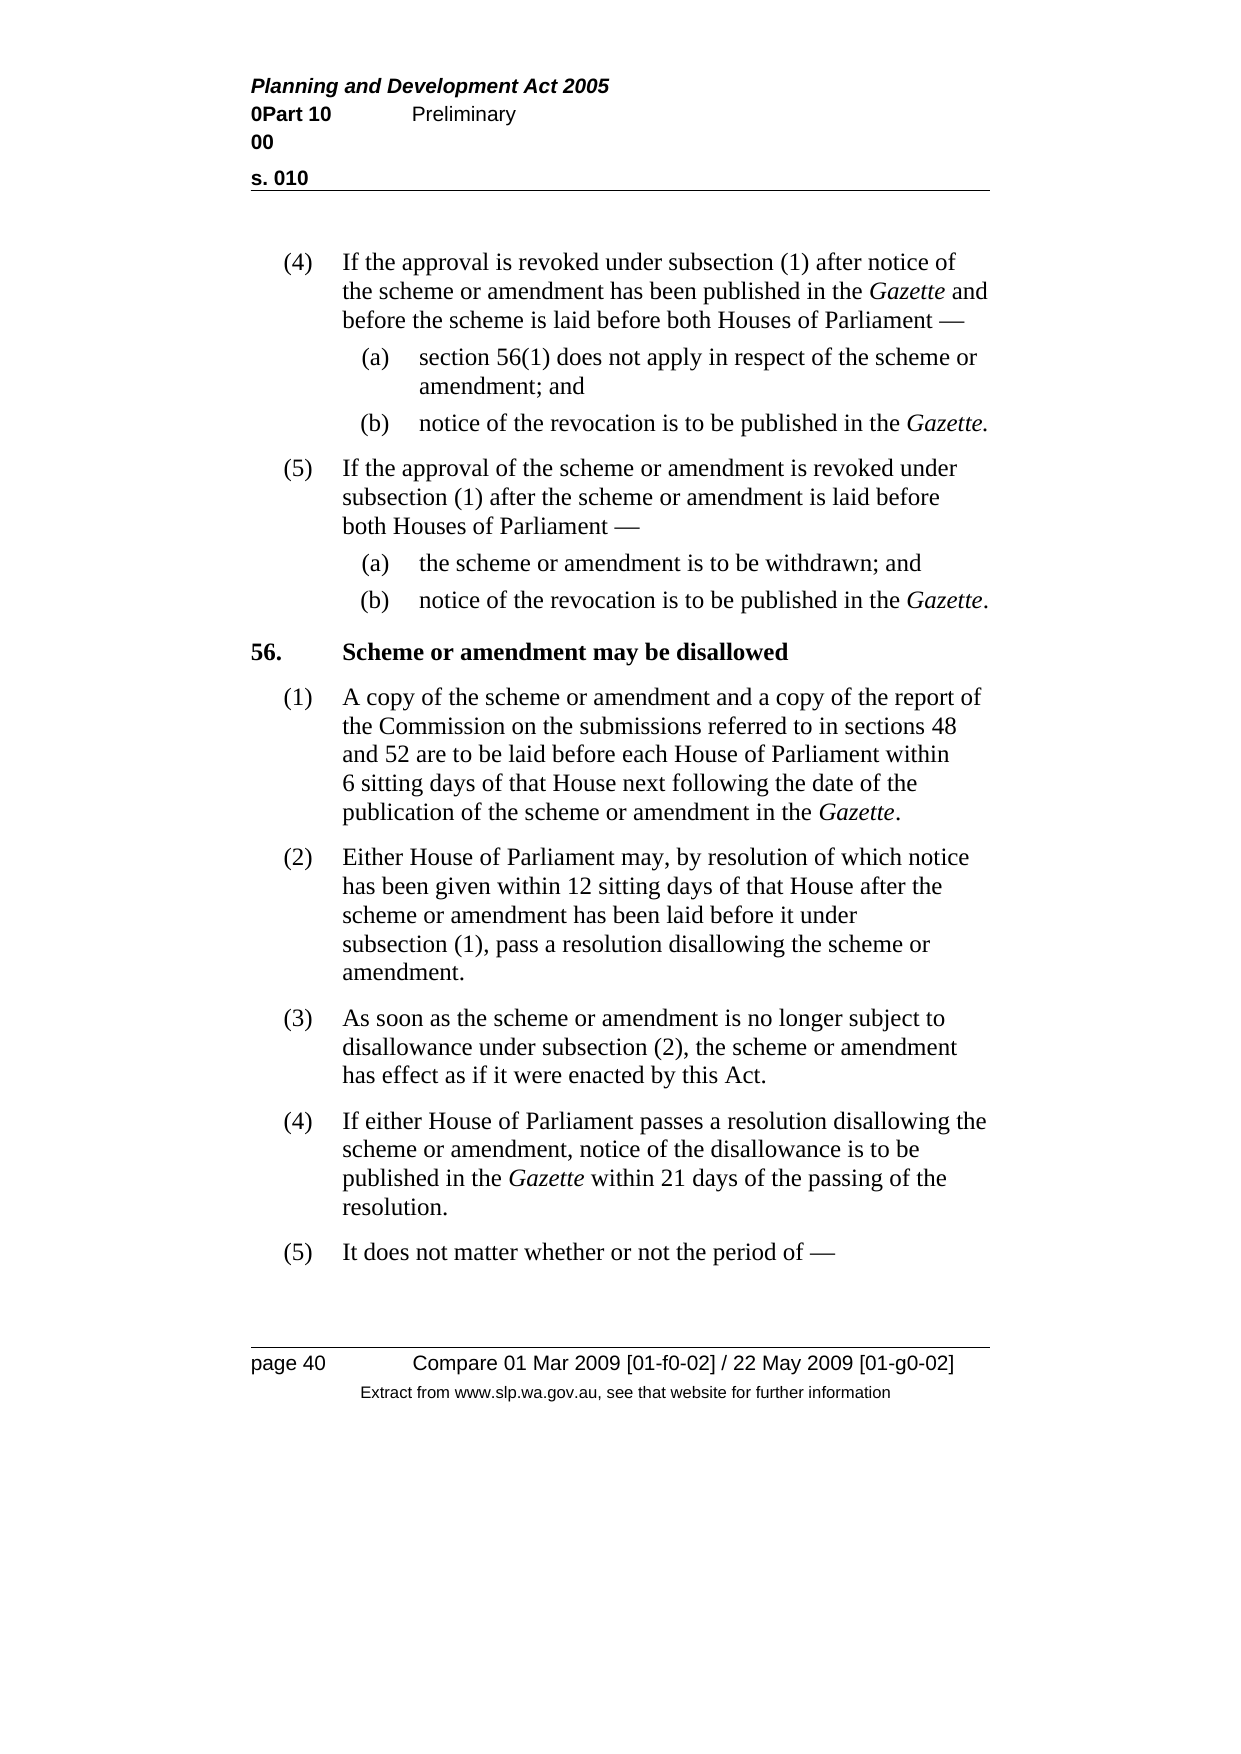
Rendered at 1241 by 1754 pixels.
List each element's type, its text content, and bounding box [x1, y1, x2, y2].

text (1) A copy of the scheme or amendment and a copy of the report of the Commission on the submissions referred to in sections 48 and 52 are to be laid before each House of Parliament within 6 sitting days of that House next following the date of the publication of the scheme or amendment in the Gazette. [251, 682, 990, 826]
text (b) notice of the revocation is to be published in the Gazette. [251, 408, 990, 437]
text (5) It does not matter whether or not the period of — [251, 1237, 990, 1266]
text (4) If either House of Parliament passes a resolution disallowing the scheme or amendment, notice of the disallowance is to be published in the Gazette within 21 days of the passing of the resolution. [251, 1106, 990, 1221]
text (b) notice of the revocation is to be published in the Gazette. [251, 585, 990, 614]
text (3) As soon as the scheme or amendment is no longer subject to disallowance under subsection (2), the scheme or amendment has effect as if it were enacted by this Act. [251, 1003, 990, 1089]
text (a) the scheme or amendment is to be withdrawn; and [251, 548, 990, 577]
text (5) If the approval of the scheme or amendment is revoked under subsection (1) after the scheme or amendment is laid before both Houses of Parliament — [251, 453, 990, 539]
subtitle 56. Scheme or amendment may be disallowed [251, 637, 990, 665]
text (2) Either House of Parliament may, by resolution of which notice has been given within 12 sitting days of that House after the scheme or amendment has been laid before it under subsection (1), pass a resolution disallowing the scheme or amendment. [251, 842, 990, 986]
text (a) section 56(1) does not apply in respect of the scheme or amendment; and [251, 342, 990, 399]
text (4) If the approval is revoked under subsection (1) after notice of the scheme or amendment has been published in the Gazette and before the scheme is laid before both Houses of Parliament — [251, 247, 990, 334]
